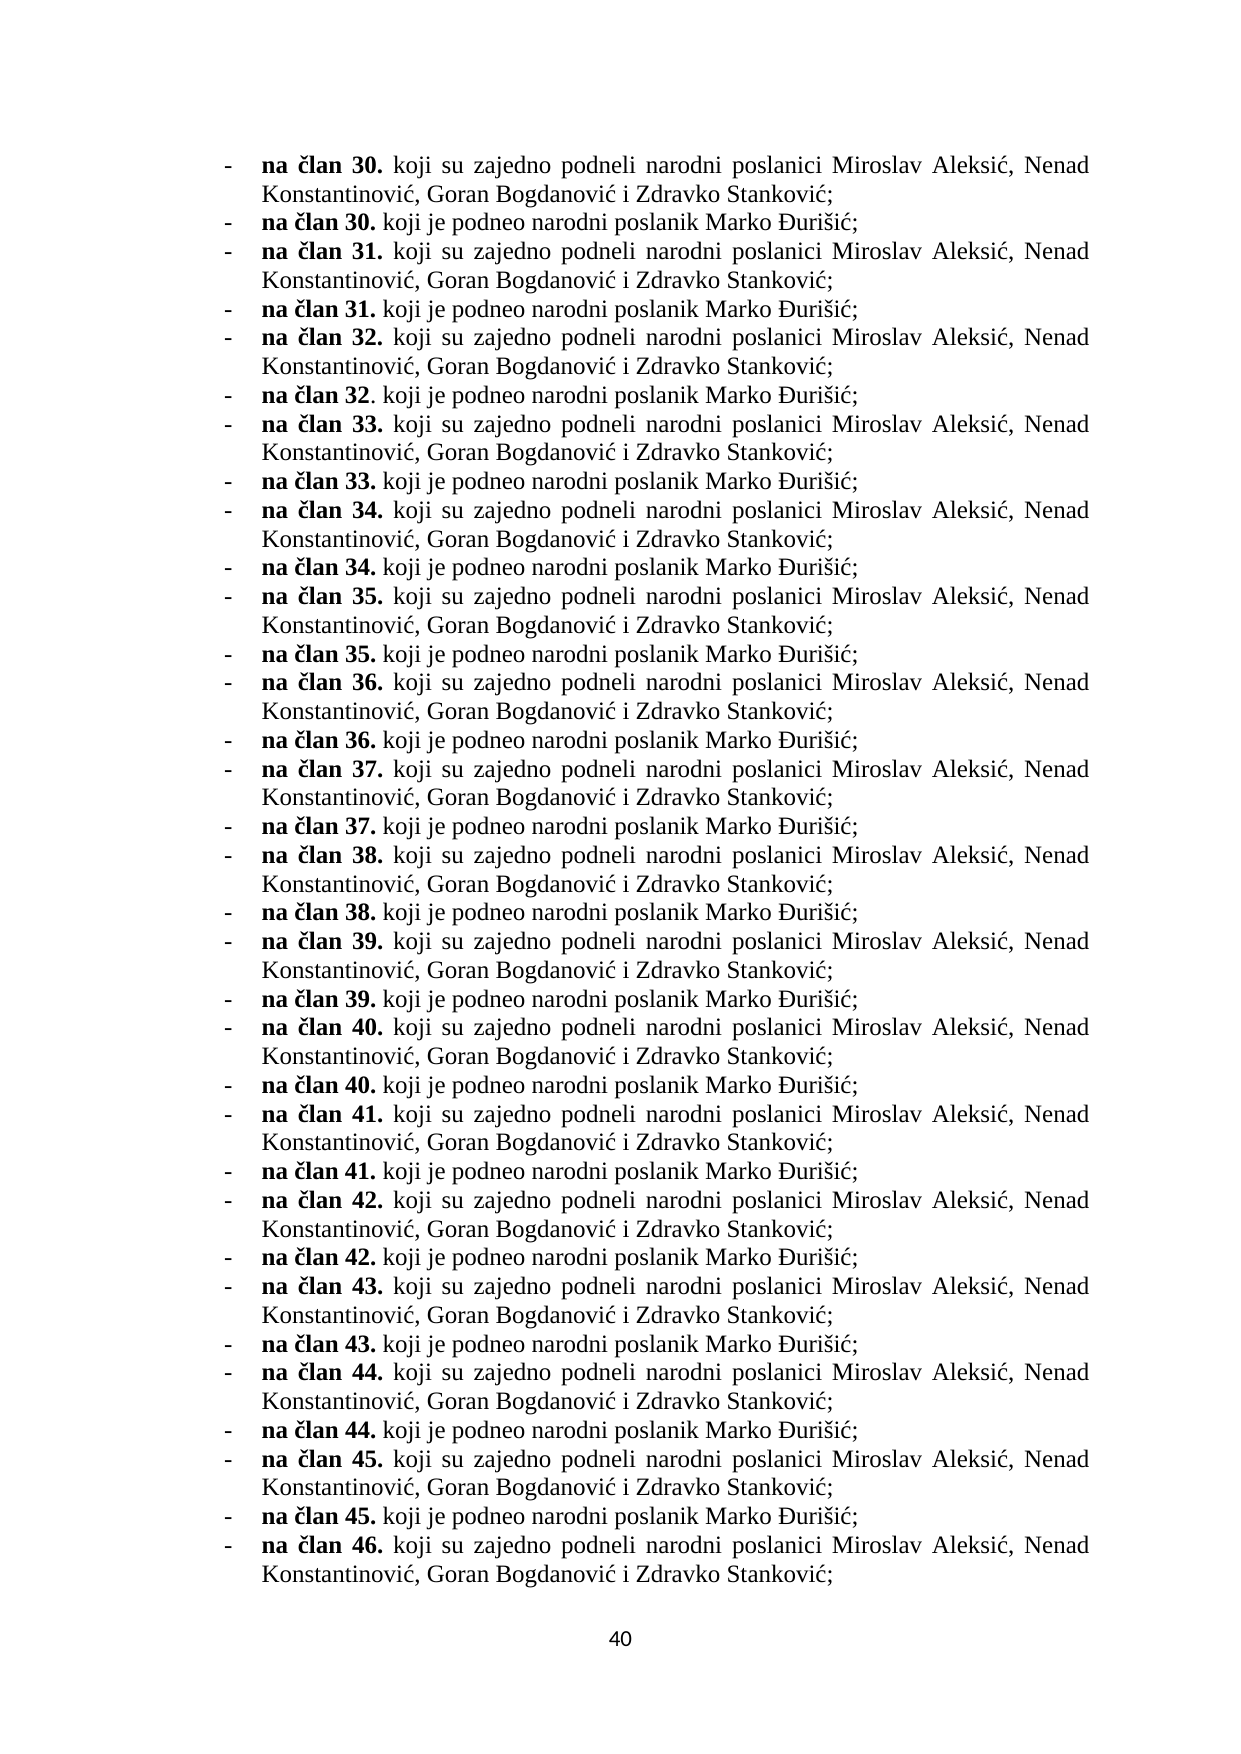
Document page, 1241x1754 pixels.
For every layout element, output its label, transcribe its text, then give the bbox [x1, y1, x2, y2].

list na član 34. koji je podneo narodni poslanik Marko Đurišić; [224, 552, 1090, 581]
list na član 30. koji je podneo narodni poslanik Marko Đurišić; [224, 207, 1090, 236]
list na član 42. koji je podneo narodni poslanik Marko Đurišić; [224, 1242, 1090, 1271]
list na član 46. koji su zajedno podneli narodni poslanici Miroslav Aleksić, Nenad Konstantinović, Goran Bogdanović i Zdravko Stanković; [224, 1530, 1090, 1587]
list na član 45. koji su zajedno podneli narodni poslanici Miroslav Aleksić, Nenad Konstantinović, Goran Bogdanović i Zdravko Stanković; [224, 1444, 1090, 1501]
list na član 42. koji su zajedno podneli narodni poslanici Miroslav Aleksić, Nenad Konstantinović, Goran Bogdanović i Zdravko Stanković; [224, 1185, 1090, 1242]
list na član 44. koji su zajedno podneli narodni poslanici Miroslav Aleksić, Nenad Konstantinović, Goran Bogdanović i Zdravko Stanković; [224, 1357, 1090, 1415]
list na član 37. koji je podneo narodni poslanik Marko Đurišić; [224, 811, 1090, 840]
list na član 35. koji je podneo narodni poslanik Marko Đurišić; [224, 639, 1090, 667]
list na član 32. koji je podneo narodni poslanik Marko Đurišić; [224, 380, 1090, 409]
list na član 33. koji je podneo narodni poslanik Marko Đurišić; [224, 466, 1090, 495]
list na član 32. koji su zajedno podneli narodni poslanici Miroslav Aleksić, Nenad Konstantinović, Goran Bogdanović i Zdravko Stanković; [224, 322, 1090, 380]
list na član 45. koji je podneo narodni poslanik Marko Đurišić; [224, 1501, 1090, 1530]
list na član 30. koji su zajedno podneli narodni poslanici Miroslav Aleksić, Nenad Konstantinović, Goran Bogdanović i Zdravko Stanković; [224, 150, 1090, 207]
list na član 43. koji je podneo narodni poslanik Marko Đurišić; [224, 1329, 1090, 1357]
list na član 36. koji je podneo narodni poslanik Marko Đurišić; [224, 725, 1090, 754]
list na član 40. koji je podneo narodni poslanik Marko Đurišić; [224, 1070, 1090, 1099]
list na član 33. koji su zajedno podneli narodni poslanici Miroslav Aleksić, Nenad Konstantinović, Goran Bogdanović i Zdravko Stanković; [224, 409, 1090, 466]
list na član 38. koji su zajedno podneli narodni poslanici Miroslav Aleksić, Nenad Konstantinović, Goran Bogdanović i Zdravko Stanković; [224, 840, 1090, 897]
list na član 40. koji su zajedno podneli narodni poslanici Miroslav Aleksić, Nenad Konstantinović, Goran Bogdanović i Zdravko Stanković; [224, 1012, 1090, 1070]
list na član 44. koji je podneo narodni poslanik Marko Đurišić; [224, 1415, 1090, 1444]
list na član 39. koji je podneo narodni poslanik Marko Đurišić; [224, 984, 1090, 1012]
list na član 31. koji su zajedno podneli narodni poslanici Miroslav Aleksić, Nenad Konstantinović, Goran Bogdanović i Zdravko Stanković; [224, 236, 1090, 294]
list na član 34. koji su zajedno podneli narodni poslanici Miroslav Aleksić, Nenad Konstantinović, Goran Bogdanović i Zdravko Stanković; [224, 495, 1090, 552]
list na član 31. koji je podneo narodni poslanik Marko Đurišić; [224, 294, 1090, 322]
list na član 41. koji je podneo narodni poslanik Marko Đurišić; [224, 1156, 1090, 1185]
list na član 39. koji su zajedno podneli narodni poslanici Miroslav Aleksić, Nenad Konstantinović, Goran Bogdanović i Zdravko Stanković; [224, 926, 1090, 984]
list na član 38. koji je podneo narodni poslanik Marko Đurišić; [224, 897, 1090, 926]
list na član 43. koji su zajedno podneli narodni poslanici Miroslav Aleksić, Nenad Konstantinović, Goran Bogdanović i Zdravko Stanković; [224, 1271, 1090, 1329]
list na član 36. koji su zajedno podneli narodni poslanici Miroslav Aleksić, Nenad Konstantinović, Goran Bogdanović i Zdravko Stanković; [224, 667, 1090, 725]
list na član 41. koji su zajedno podneli narodni poslanici Miroslav Aleksić, Nenad Konstantinović, Goran Bogdanović i Zdravko Stanković; [224, 1099, 1090, 1156]
list na član 37. koji su zajedno podneli narodni poslanici Miroslav Aleksić, Nenad Konstantinović, Goran Bogdanović i Zdravko Stanković; [224, 754, 1090, 811]
list na član 35. koji su zajedno podneli narodni poslanici Miroslav Aleksić, Nenad Konstantinović, Goran Bogdanović i Zdravko Stanković; [224, 581, 1090, 639]
